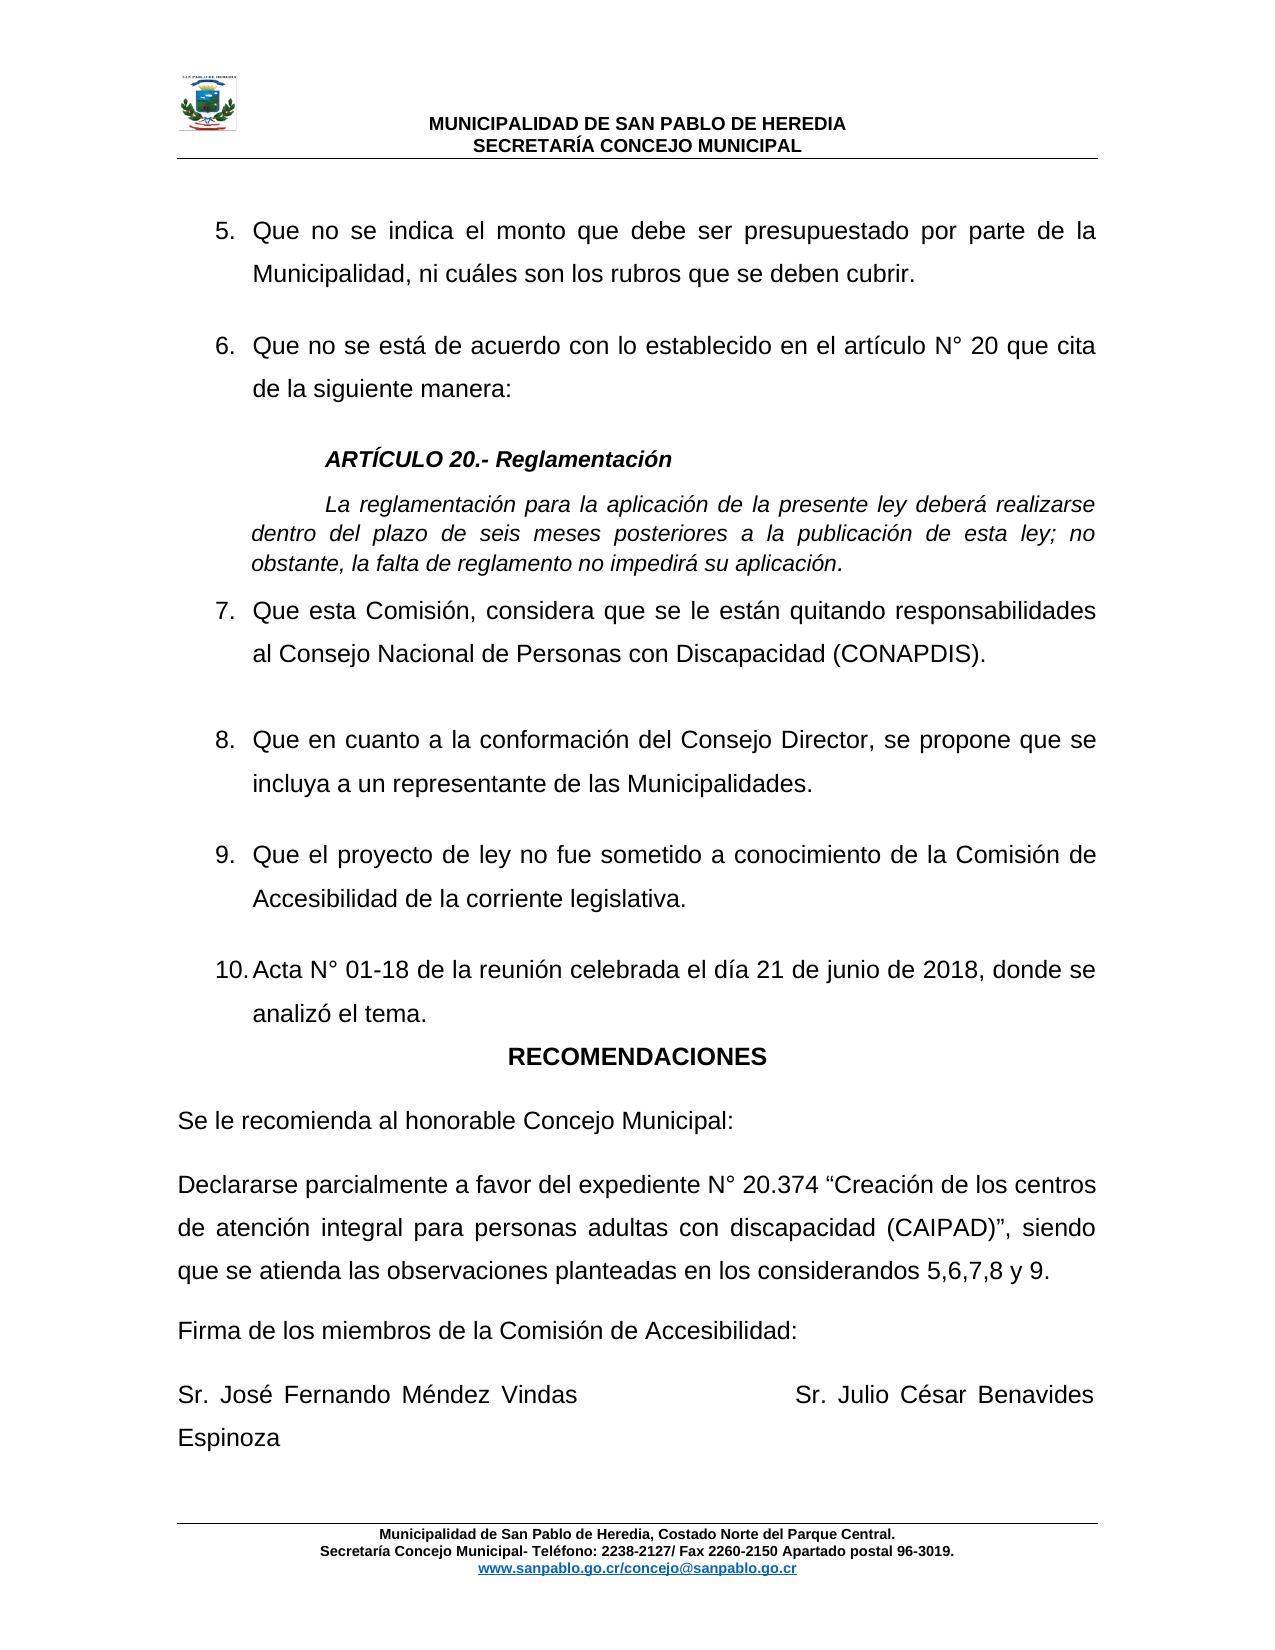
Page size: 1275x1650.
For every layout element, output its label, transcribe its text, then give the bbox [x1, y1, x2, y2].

list Que no se está de acuerdo con lo establecido en el artículo N° 20 que cita de la siguiente manera: [215, 331, 1098, 403]
text La reglamentación para la aplicación de la presente ley deberá realizarse dentro del plazo de seis meses posteriores a la publicación de esta ley; no obstante, la falta de reglamento no impedirá su aplicación. [251, 491, 1098, 577]
list Que en cuanto a la conformación del Consejo Director, se propone que se incluya a un representante de las Municipalidades. [215, 726, 1098, 797]
list Que el proyecto de ley no fue sometido a conocimiento de la Comisión de Accesibilidad de la corriente legislativa. [215, 841, 1098, 912]
text Declararse parcialmente a favor del expediente N° 20.374 “Creación de los centros de atención integral para personas adultas con discapacidad (CAIPAD)”, siendo que se atienda las observaciones planteadas en los considerandos 5,6,7,8 y 9. [177, 1170, 1098, 1285]
text RECOMENDACIONES [177, 1042, 1098, 1071]
text Sr. José Fernando Méndez Vindas Sr. Julio César Benavides Espinoza [177, 1380, 1098, 1452]
text Se le recomienda al honorable Concejo Municipal: [177, 1106, 1098, 1134]
list Que no se indica el monto que debe ser presupuestado por parte de la Municipalidad, ni cuáles son los rubros que se deben cubrir. [215, 216, 1098, 288]
text Firma de los miembros de la Comisión de Accesibilidad: [177, 1316, 1098, 1344]
list Acta N° 01-18 de la reunión celebrada el día 21 de junio de 2018, donde se analizó el tema. [215, 956, 1098, 1027]
list Que esta Comisión, considera que se le están quitando responsabilidades al Consejo Nacional de Personas con Discapacidad (CONAPDIS). [215, 596, 1098, 668]
text ARTÍCULO 20.- Reglamentación [251, 446, 1098, 473]
